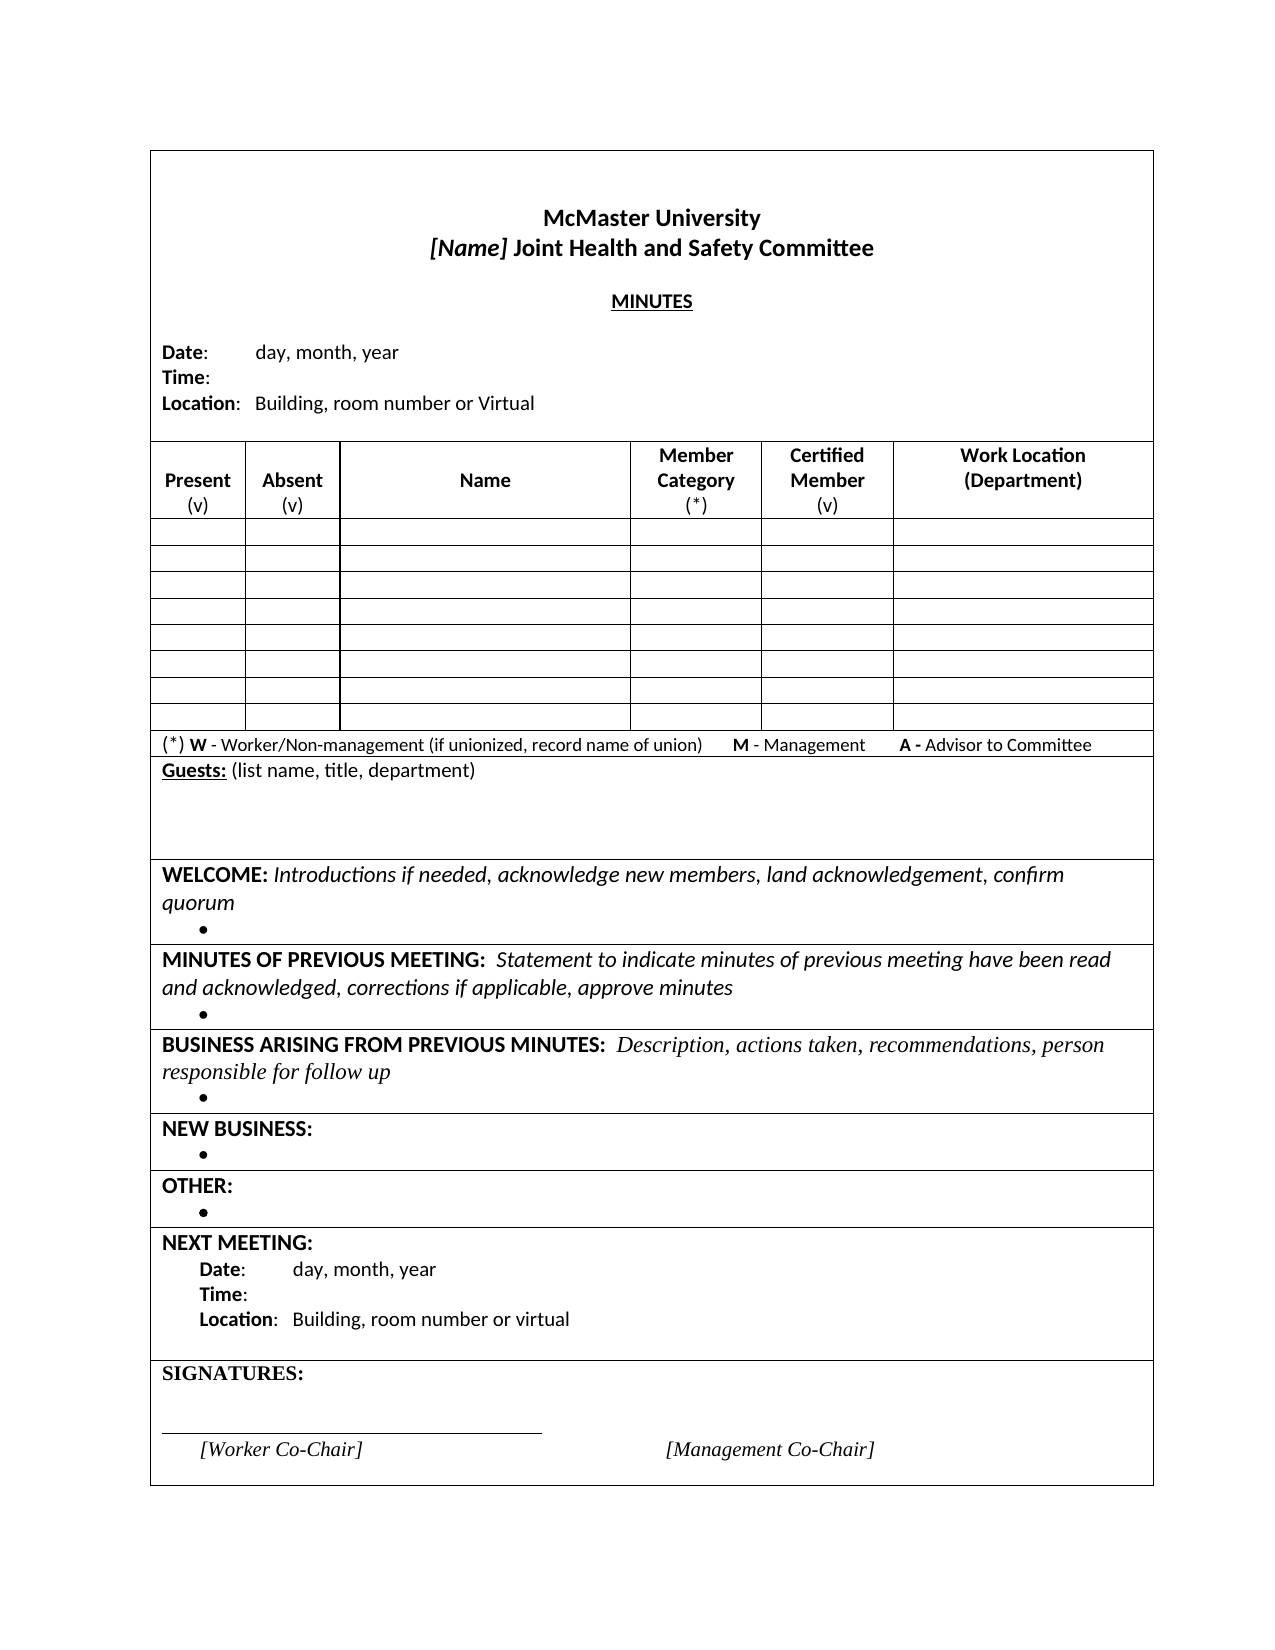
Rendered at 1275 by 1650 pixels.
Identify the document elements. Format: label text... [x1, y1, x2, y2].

table_cell NEW BUSINESS: [151, 1114, 1153, 1170]
table_cell [631, 704, 761, 730]
table_cell [151, 704, 245, 730]
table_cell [151, 1361, 1153, 1485]
table_cell [246, 704, 339, 730]
table_cell NEXT MEETING: Date: day, month, year Time: Location: Building, room number or virtual [151, 1228, 1153, 1360]
table_cell [151, 599, 245, 624]
table_cell [246, 599, 339, 624]
table_cell [341, 599, 630, 624]
table_cell Work Location (Department) [894, 442, 1153, 518]
table_cell [762, 519, 893, 544]
table_cell [151, 625, 245, 650]
table_cell BUSINESS ARISING FROM PREVIOUS MINUTES: Description, actions taken, recommendations, person responsible for follow up [151, 1030, 1153, 1113]
table_cell [246, 625, 339, 650]
table_cell Absent (v) [246, 442, 339, 518]
table_cell [341, 704, 630, 730]
table_cell [341, 625, 630, 650]
table_cell [151, 678, 245, 703]
table_cell [894, 704, 1153, 730]
table_cell [341, 546, 630, 571]
table_cell (*) W - Worker/Non-management (if unionized, record name of union) M - Management A - Advisor to Committee [151, 731, 1153, 756]
table_cell [341, 678, 630, 703]
table_cell [894, 625, 1153, 650]
table_cell WELCOME: Introductions if needed, acknowledge new members, land acknowledgement, confirm quorum [151, 860, 1153, 944]
table_cell MINUTES OF PREVIOUS MEETING: Statement to indicate minutes of previous meeting have been read and acknowledged, corrections if applicable, approve minutes [151, 945, 1153, 1029]
table_cell Certified Member (v) [762, 442, 893, 518]
table_cell Present (v) [151, 442, 245, 518]
table_cell OTHER: [151, 1171, 1153, 1227]
table_cell [246, 651, 339, 677]
table_cell [762, 651, 893, 677]
table_cell [246, 519, 339, 544]
table_cell [151, 519, 245, 544]
table_cell [631, 546, 761, 571]
table_cell Name [341, 442, 630, 518]
table_cell [246, 572, 339, 597]
table_cell [341, 651, 630, 677]
table_cell [631, 678, 761, 703]
table_cell [631, 625, 761, 650]
table_cell [631, 651, 761, 677]
table_cell [246, 678, 339, 703]
table_cell [246, 546, 339, 571]
table_cell [894, 519, 1153, 544]
table_cell [762, 704, 893, 730]
table_cell [894, 651, 1153, 677]
table_cell [894, 572, 1153, 597]
table_cell [631, 519, 761, 544]
table_cell [762, 572, 893, 597]
table_cell Guests: (list name, title, department) [151, 757, 1153, 859]
table_cell [151, 572, 245, 597]
table_cell Member Category (*) [631, 442, 761, 518]
table_cell [894, 678, 1153, 703]
table_cell [762, 599, 893, 624]
table_cell [762, 678, 893, 703]
table_cell [762, 546, 893, 571]
table_cell [341, 519, 630, 544]
table_header McMaster University [Name] Joint Health and Safety Committee MINUTES Date: day, month, year Time: Location: Building, room number or Virtual [151, 151, 1153, 441]
table_cell [894, 599, 1153, 624]
table_cell [151, 651, 245, 677]
table_cell [151, 546, 245, 571]
table_cell [631, 599, 761, 624]
table_cell [631, 572, 761, 597]
table_cell [762, 625, 893, 650]
table_cell [894, 546, 1153, 571]
table_cell [341, 572, 630, 597]
